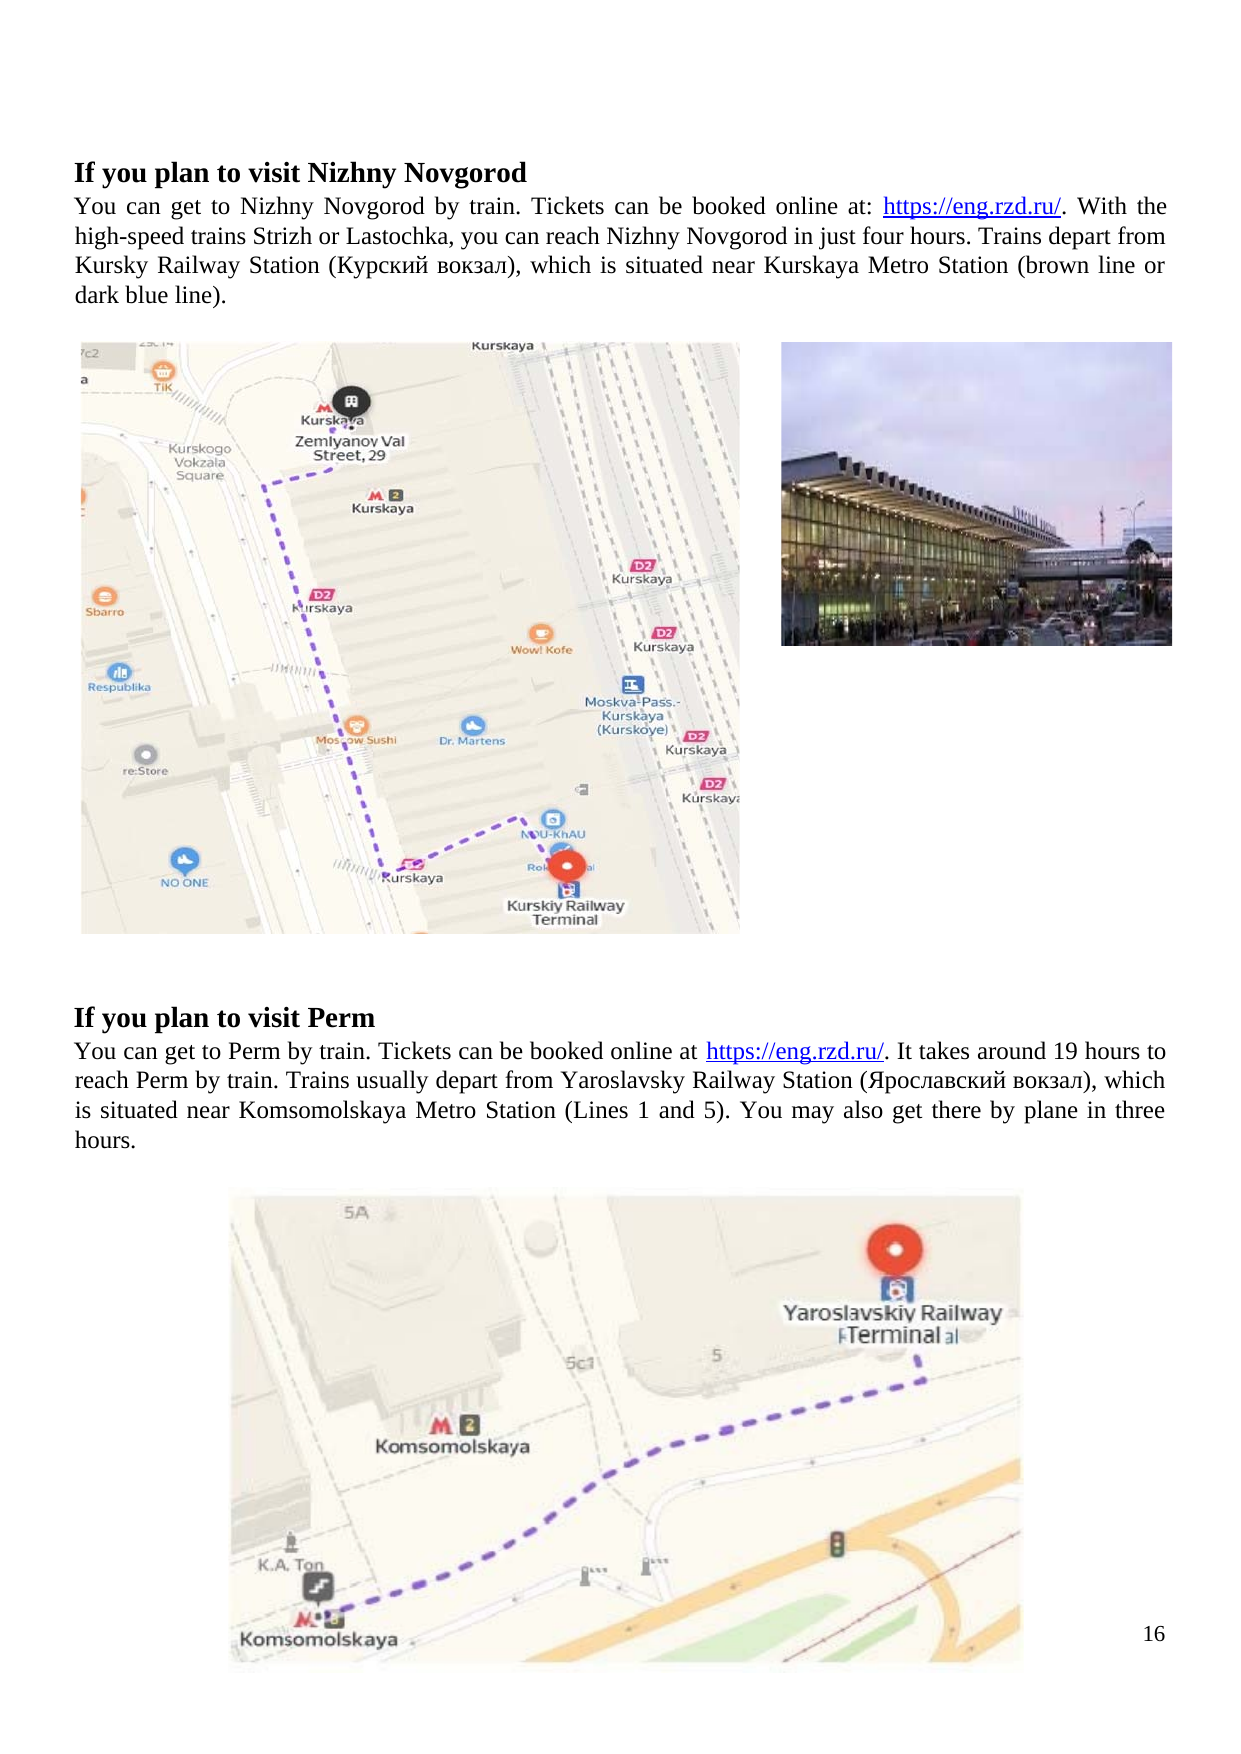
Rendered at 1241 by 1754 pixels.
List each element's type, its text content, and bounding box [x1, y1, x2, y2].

picture [228, 1187, 1024, 1673]
subtitle If you plan to visit Perm [73, 1000, 1198, 1034]
text You can get to Perm by train. Tickets can be booked online at . It takes around 19 hours to reach Perm by train. Trains usually depart from Yaroslavsky Railway Station (Ярославский вокзал), which is situated near Komsomolskaya Metro Station (Lines 1 and 5). You may also get there by plane in three hours. [73, 1036, 1167, 1153]
subtitle If you plan to visit Nizhny Novgorod [73, 155, 1198, 189]
picture [781, 342, 1173, 646]
picture [80, 341, 740, 934]
text You can get to Nizhny Novgorod by train. Tickets can be booked online at: . With the high-speed trains Strizh or Lastochka, you can reach Nizhny Novgorod in just four hours. Trains depart from Kursky Railway Station (Курский вокзал), which is situated near Kurskaya Metro Station (brown line or dark blue line). [73, 191, 1167, 309]
